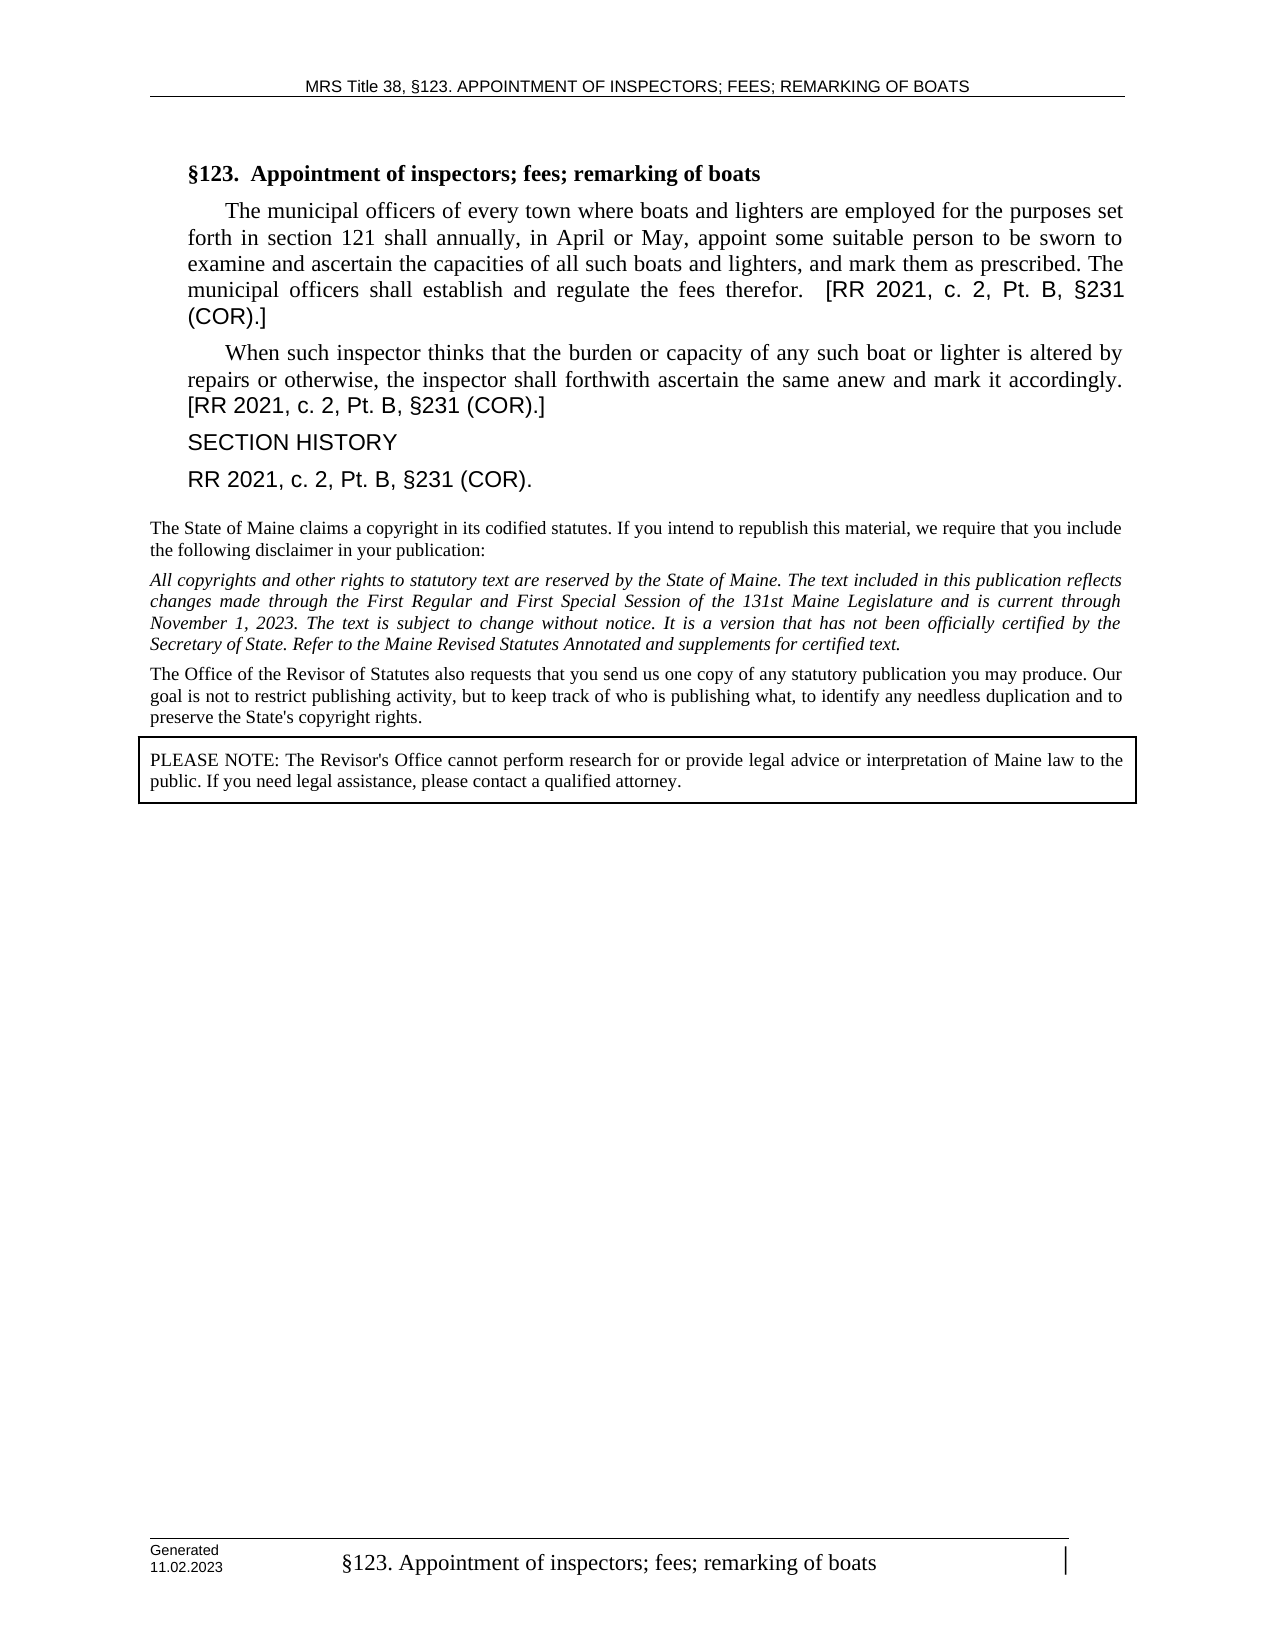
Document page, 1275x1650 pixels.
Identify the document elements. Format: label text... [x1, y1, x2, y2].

text RR 2021, c. 2, Pt. B, §231 (COR). [187, 466, 1125, 492]
text The municipal officers of every town where boats and lighters are employed for the purposes set forth in section 121 shall annually, in April or May, appoint some suitable person to be sworn to examine and ascertain the capacities of all such boats and lighters, and mark them as prescribed. The municipal officers shall establish and regulate the fees therefor. [RR 2021, c. 2, Pt. B, §231 (COR).] [187, 197, 1125, 329]
text SECTION HISTORY [187, 429, 1125, 455]
text §123. Appointment of inspectors; fees; remarking of boats [187, 160, 1125, 187]
text The Office of the Revisor of Statutes also requests that you send us one copy of any statutory publication you may produce. Our goal is not to restrict publishing activity, but to keep track of who is publishing what, to identify any needless duplication and to preserve the State's copyright rights. [150, 663, 1125, 728]
text PLEASE NOTE: The Revisor's Office cannot perform research for or provide legal advice or interpretation of Maine law to the public. If you need legal assistance, please contact a qualified attorney. [140, 738, 1135, 802]
text All copyrights and other rights to statutory text are reserved by the State of Maine. The text included in this publication reflects changes made through the First Regular and First Special Session of the 131st Maine Legislature and is current through November 1, 2023 . The text is subject to change without notice. It is a version that has not been officially certified by the Secretary of State. Refer to the Maine Revised Statutes Annotated and supplements for certified text. [150, 568, 1125, 655]
text The State of Maine claims a copyright in its codified statutes. If you intend to republish this material, we require that you include the following disclaimer in your publication: [150, 517, 1125, 560]
text When such inspector thinks that the burden or capacity of any such boat or lighter is altered by repairs or otherwise, the inspector shall forthwith ascertain the same anew and mark it accordingly. [RR 2021, c. 2, Pt. B, §231 (COR).] [187, 339, 1125, 418]
